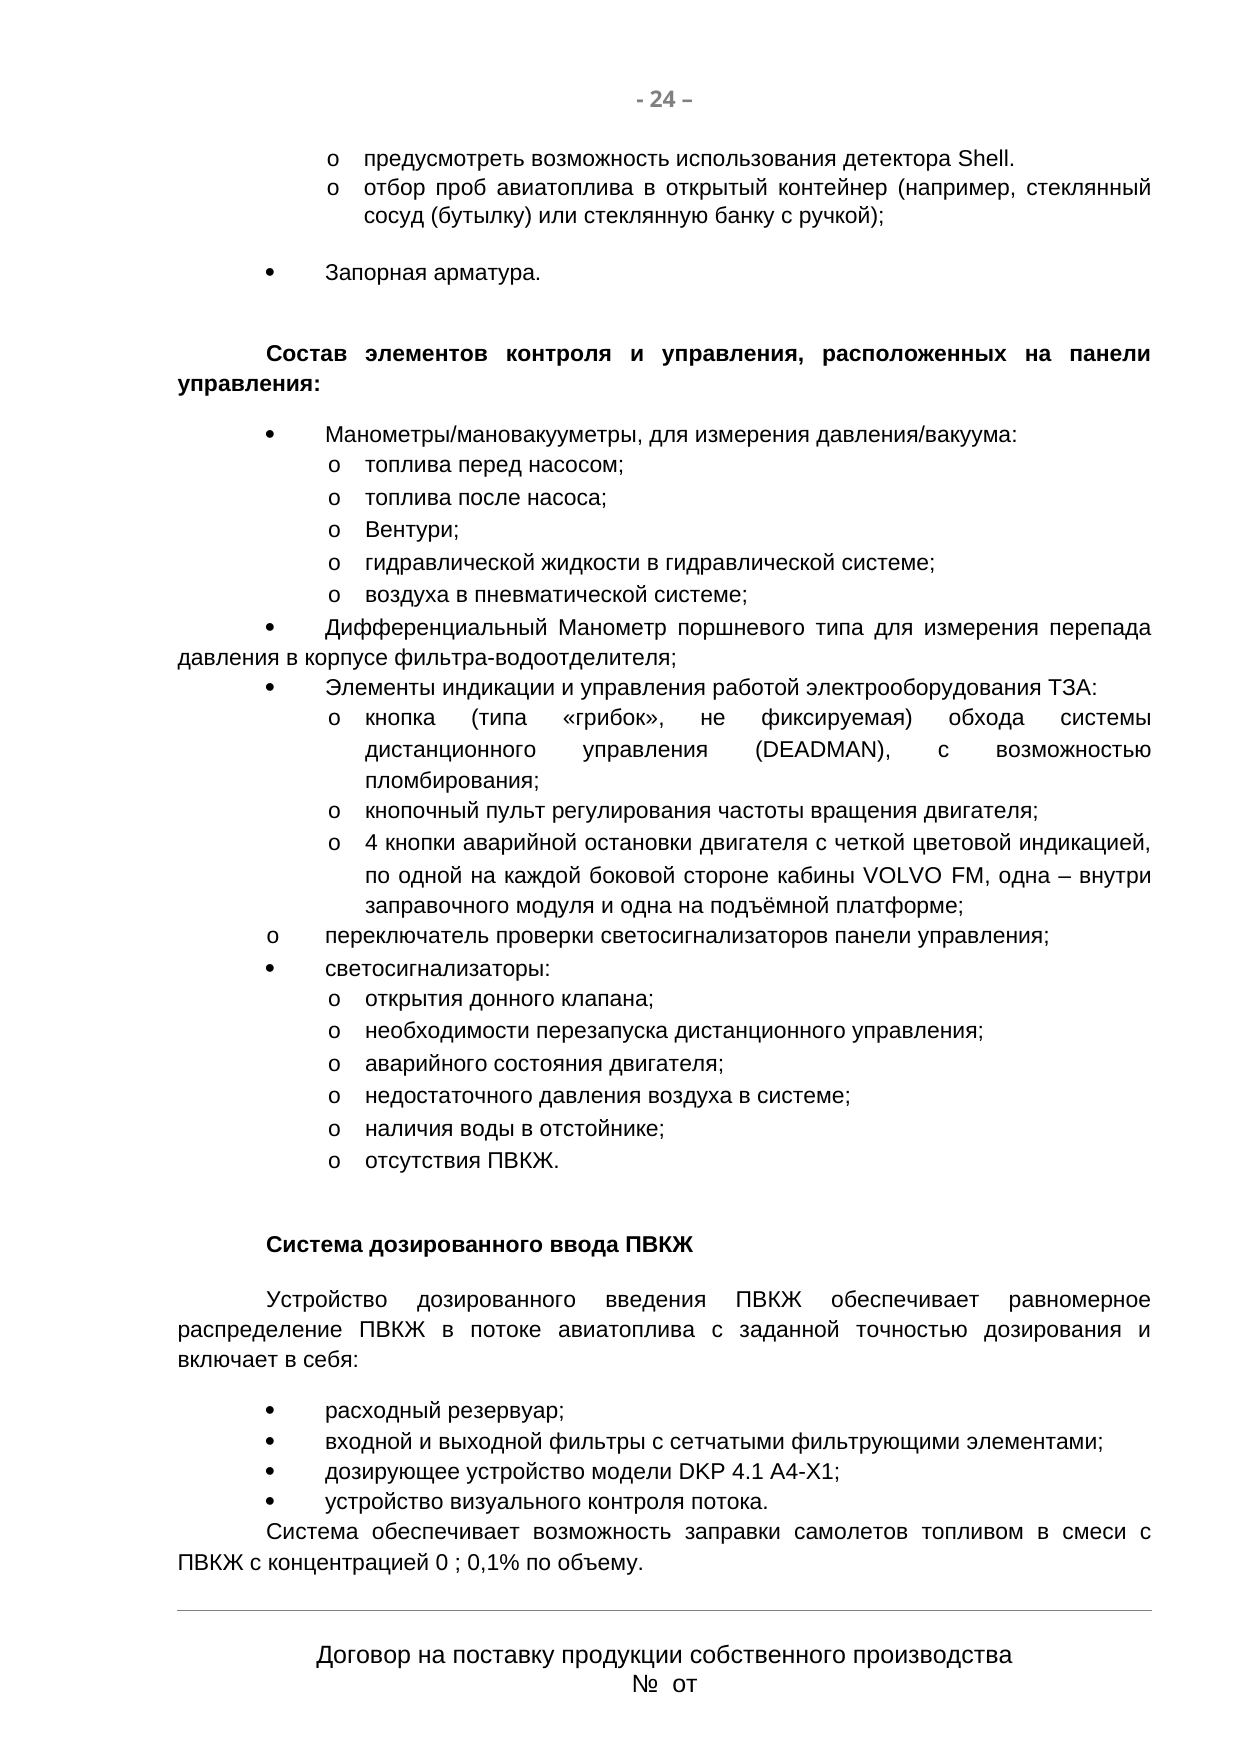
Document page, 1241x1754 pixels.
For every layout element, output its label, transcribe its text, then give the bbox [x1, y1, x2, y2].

list расходный резервуар; [177, 1397, 1152, 1424]
list кнопка (типа «грибок», не фиксируемая) обхода системы дистанционного управления (DEADMAN), с возможностью пломбирования; [327, 704, 1152, 793]
list Манометры/мановакууметры, для измерения давления/вакуума: [177, 421, 1152, 447]
list Элементы индикации и управления работой электрооборудования ТЗА: [177, 674, 1152, 700]
list гидравлической жидкости в гидравлической системе; [327, 549, 1152, 577]
list открытия донного клапана; [327, 985, 1152, 1013]
text Устройство дозированного введения ПВКЖ обеспечивает равномерное распределение ПВКЖ в потоке авиатоплива с заданной точностью дозирования и включает в себя: [177, 1286, 1152, 1373]
text Состав элементов контроля и управления, расположенных на панели управления: [177, 340, 1152, 396]
text Система обеспечивает возможность заправки самолетов топливом в смеси с ПВКЖ с концентрацией 0 ; 0,1% по объему. [177, 1518, 1152, 1575]
list аварийного состояния двигателя; [327, 1050, 1152, 1078]
list 4 кнопки аварийной остановки двигателя с четкой цветовой индикацией, по одной на каждой боковой стороне кабины VOLVO FM, одна – внутри заправочного модуля и одна на подъёмной платформе; [327, 829, 1152, 918]
list предусмотреть возможность использования детектора Shell. [326, 145, 1152, 173]
list Вентури; [327, 516, 1152, 544]
list наличия воды в отстойнике; [327, 1115, 1152, 1143]
list воздуха в пневматической системе; [327, 581, 1152, 609]
list светосигнализаторы: [177, 954, 1152, 981]
text Система дозированного ввода ПВКЖ [266, 1231, 1152, 1257]
list входной и выходной фильтры с сетчатыми фильтрующими элементами; [177, 1428, 1152, 1454]
list необходимости перезапуска дистанционного управления; [327, 1017, 1152, 1046]
list переключатель проверки светосигнализаторов панели управления; [177, 922, 1152, 950]
list топлива перед насосом; [327, 451, 1152, 479]
list отбор проб авиатоплива в открытый контейнер (например, стеклянный сосуд (бутылку) или стеклянную банку с ручкой); [326, 173, 1152, 228]
list кнопочный пульт регулирования частоты вращения двигателя; [327, 797, 1152, 825]
list дозирующее устройство модели DKP 4.1 A4-X1; [177, 1458, 1152, 1484]
list топлива после насоса; [327, 484, 1152, 512]
list Запорная арматура. [177, 258, 1152, 285]
list недостаточного давления воздуха в системе; [327, 1082, 1152, 1111]
list отсутствия ПВКЖ. [327, 1147, 1152, 1176]
list устройство визуального контроля потока. [177, 1488, 1152, 1514]
list Дифференциальный Манометр поршневого типа для измерения перепада давления в корпусе фильтра-водоотделителя; [177, 614, 1152, 670]
